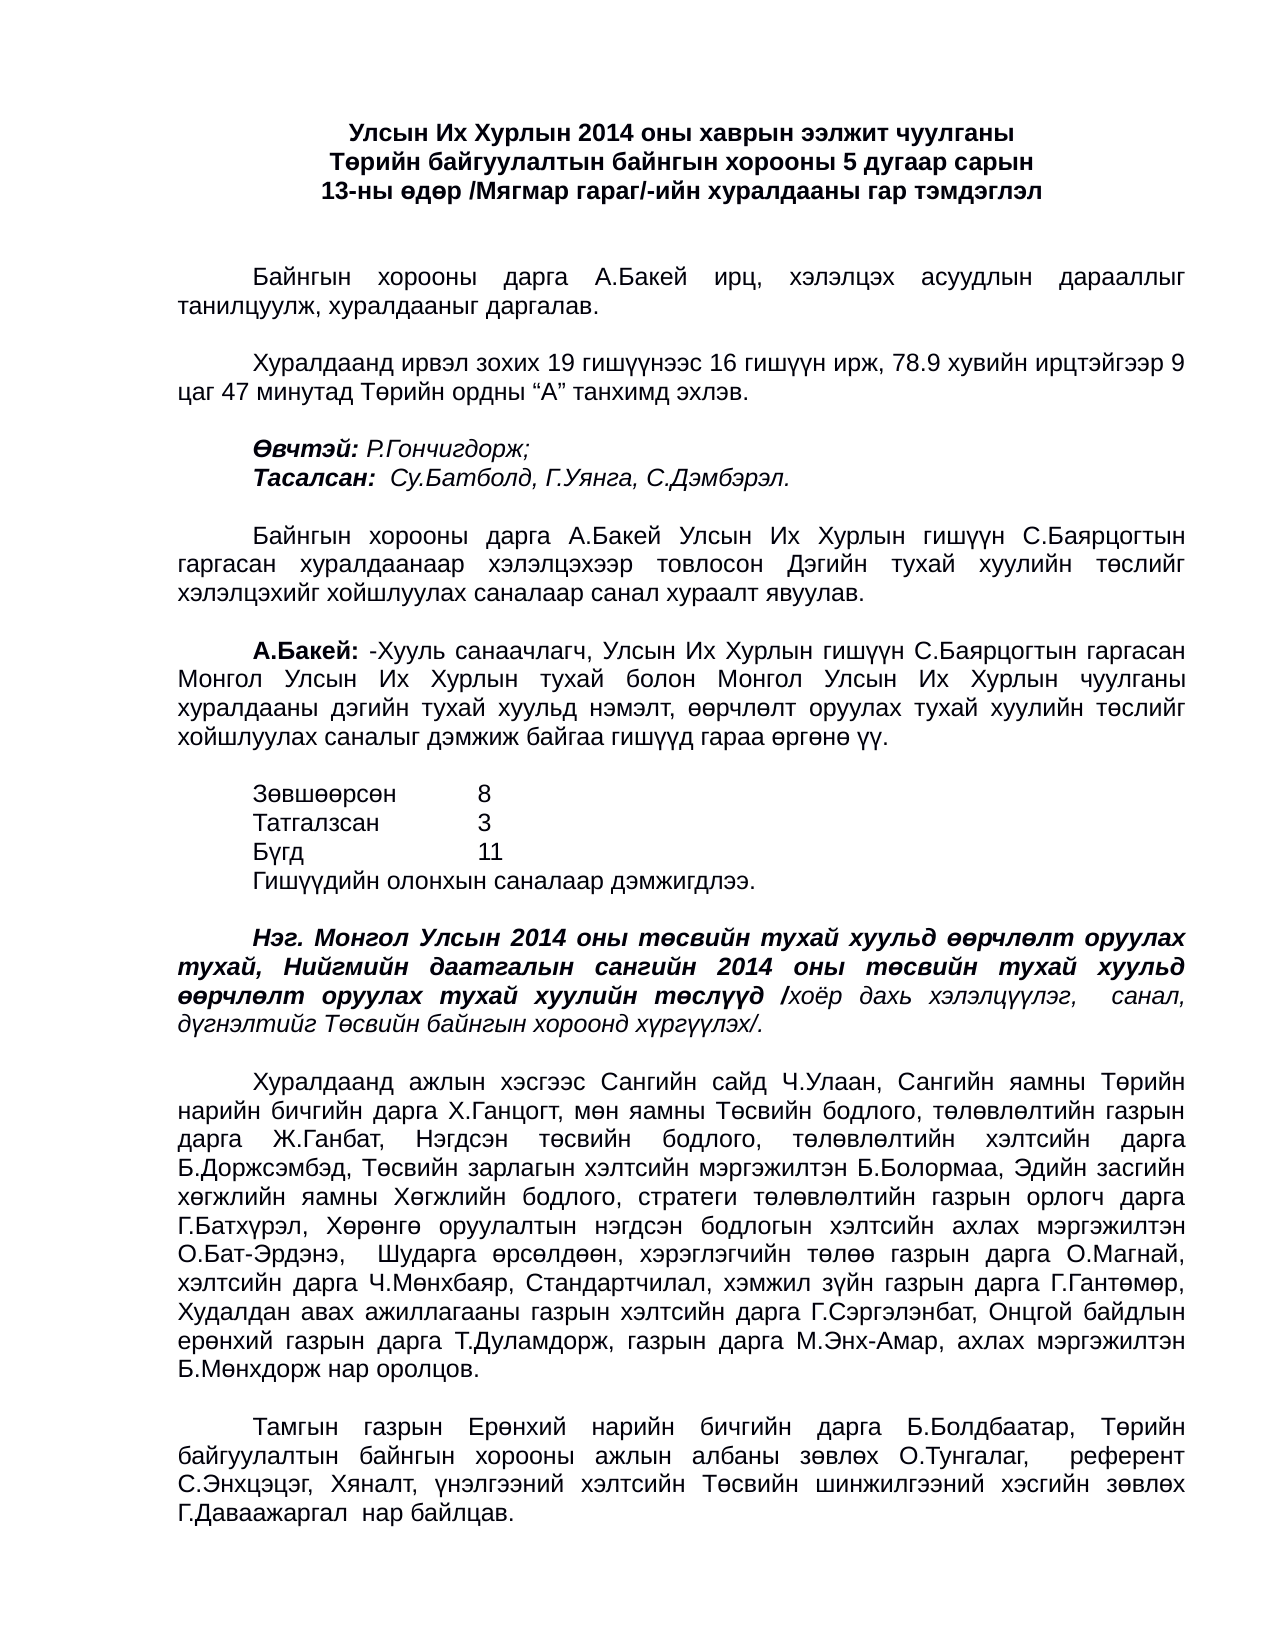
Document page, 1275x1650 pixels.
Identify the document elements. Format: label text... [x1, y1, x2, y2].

text Тамгын газрын Ерөнхий нарийн бичгийн дарга Б.Болдбаатар, Төрийн байгуулалтын байнгын хорооны ажлын албаны зөвлөх О.Тунгалаг, референт С.Энхцэцэг, Хяналт, үнэлгээний хэлтсийн Төсвийн шинжилгээний хэсгийн зөвлөх Г.Даваажаргал нар байлцав. [177, 1412, 1186, 1527]
text Байнгын хорооны дарга А.Бакей Улсын Их Хурлын гишүүн С.Баярцогтын гаргасан хуралдаанаар хэлэлцэхээр товлосон Дэгийн тухай хуулийн төслийг хэлэлцэхийг хойшлуулах саналаар санал хураалт явуулав. [177, 521, 1186, 607]
text Нэг. Монгол Улсын 2014 оны төсвийн тухай хуульд өөрчлөлт оруулах тухай, Нийгмийн даатгалын сангийн 2014 оны төсвийн тухай хуульд өөрчлөлт оруулах тухай хуулийн төслүүд /хоёр дахь хэлэлцүүлэг, санал, дүгнэлтийг Төсвийн байнгын хороонд хүргүүлэх/. [177, 923, 1186, 1038]
text Өвчтэй: Р.Гончигдорж; [177, 434, 1186, 463]
text Бүгд 11 [177, 837, 1186, 866]
text Улсын Их Хурлын 2014 оны хаврын ээлжит чуулганы [177, 118, 1186, 147]
text Төрийн байгуулалтын байнгын хорооны 5 дугаар сарын [177, 147, 1186, 176]
text Байнгын хорооны дарга А.Бакей ирц, хэлэлцэх асуудлын дарааллыг танилцуулж, хуралдааныг даргалав. [177, 262, 1186, 319]
text Татгалзсан 3 [177, 808, 1186, 837]
text Тасалсан: Су.Батболд, Г.Уянга, С.Дэмбэрэл. [177, 463, 1186, 492]
text Хуралдаанд ажлын хэсгээс Сангийн сайд Ч.Улаан, Сангийн яамны Төрийн нарийн бичгийн дарга Х.Ганцогт, мөн яамны Төсвийн бодлого, төлөвлөлтийн газрын дарга Ж.Ганбат, Нэгдсэн төсвийн бодлого, төлөвлөлтийн хэлтсийн дарга Б.Доржсэмбэд, Төсвийн зарлагын хэлтсийн мэргэжилтэн Б.Болормаа, Эдийн засгийн хөгжлийн яамны Хөгжлийн бодлого, стратеги төлөвлөлтийн газрын орлогч дарга Г.Батхүрэл, Хөрөнгө оруулалтын нэгдсэн бодлогын хэлтсийн ахлах мэргэжилтэн О.Бат-Эрдэнэ, Шударга өрсөлдөөн, хэрэглэгчийн төлөө газрын дарга О.Магнай, хэлтсийн дарга Ч.Мөнхбаяр, Стандартчилал, хэмжил зүйн газрын дарга Г.Гантөмөр, Худалдан авах ажиллагааны газрын хэлтсийн дарга Г.Сэргэлэнбат, Онцгой байдлын ерөнхий газрын дарга Т.Дуламдорж, газрын дарга М.Энх-Амар, ахлах мэргэжилтэн Б.Мөнхдорж нар оролцов. [177, 1067, 1186, 1383]
text Зөвшөөрсөн 8 [177, 779, 1186, 808]
text Гишүүдийн олонхын саналаар дэмжигдлээ. [177, 866, 1186, 894]
text А.Бакей: -Хууль санаачлагч, Улсын Их Хурлын гишүүн С.Баярцогтын гаргасан Монгол Улсын Их Хурлын тухай болон Монгол Улсын Их Хурлын чуулганы хуралдааны дэгийн тухай хуульд нэмэлт, өөрчлөлт оруулах тухай хуулийн төслийг хойшлуулах саналыг дэмжиж байгаа гишүүд гараа өргөнө үү. [177, 636, 1186, 751]
text Хуралдаанд ирвэл зохих 19 гишүүнээс 16 гишүүн ирж, 78.9 хувийн ирцтэйгээр 9 цаг 47 минутад Төрийн ордны “А” танхимд эхлэв. [177, 348, 1186, 406]
text 13-ны өдөр /Мягмар гараг/-ийн хуралдааны гар тэмдэглэл [177, 176, 1186, 204]
